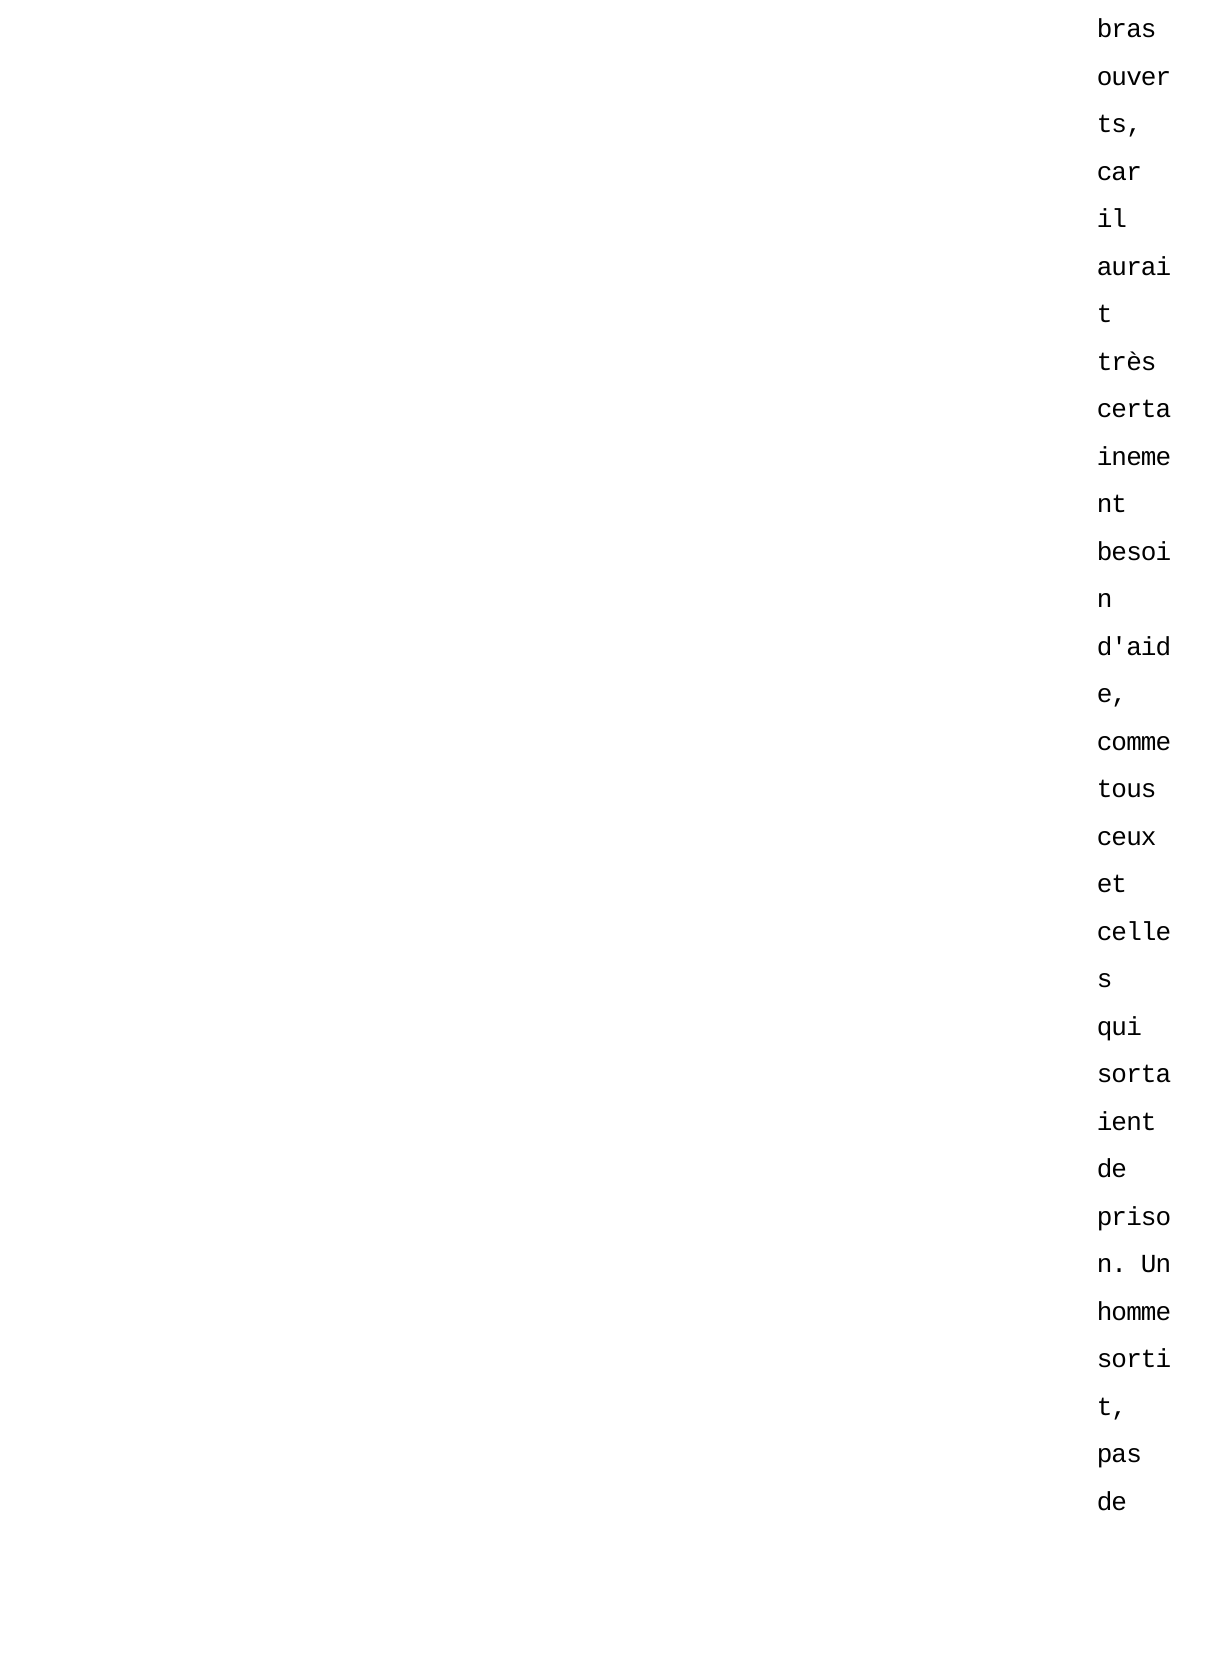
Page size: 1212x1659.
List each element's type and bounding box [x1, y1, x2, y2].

text [1097, 0, 1172, 1520]
